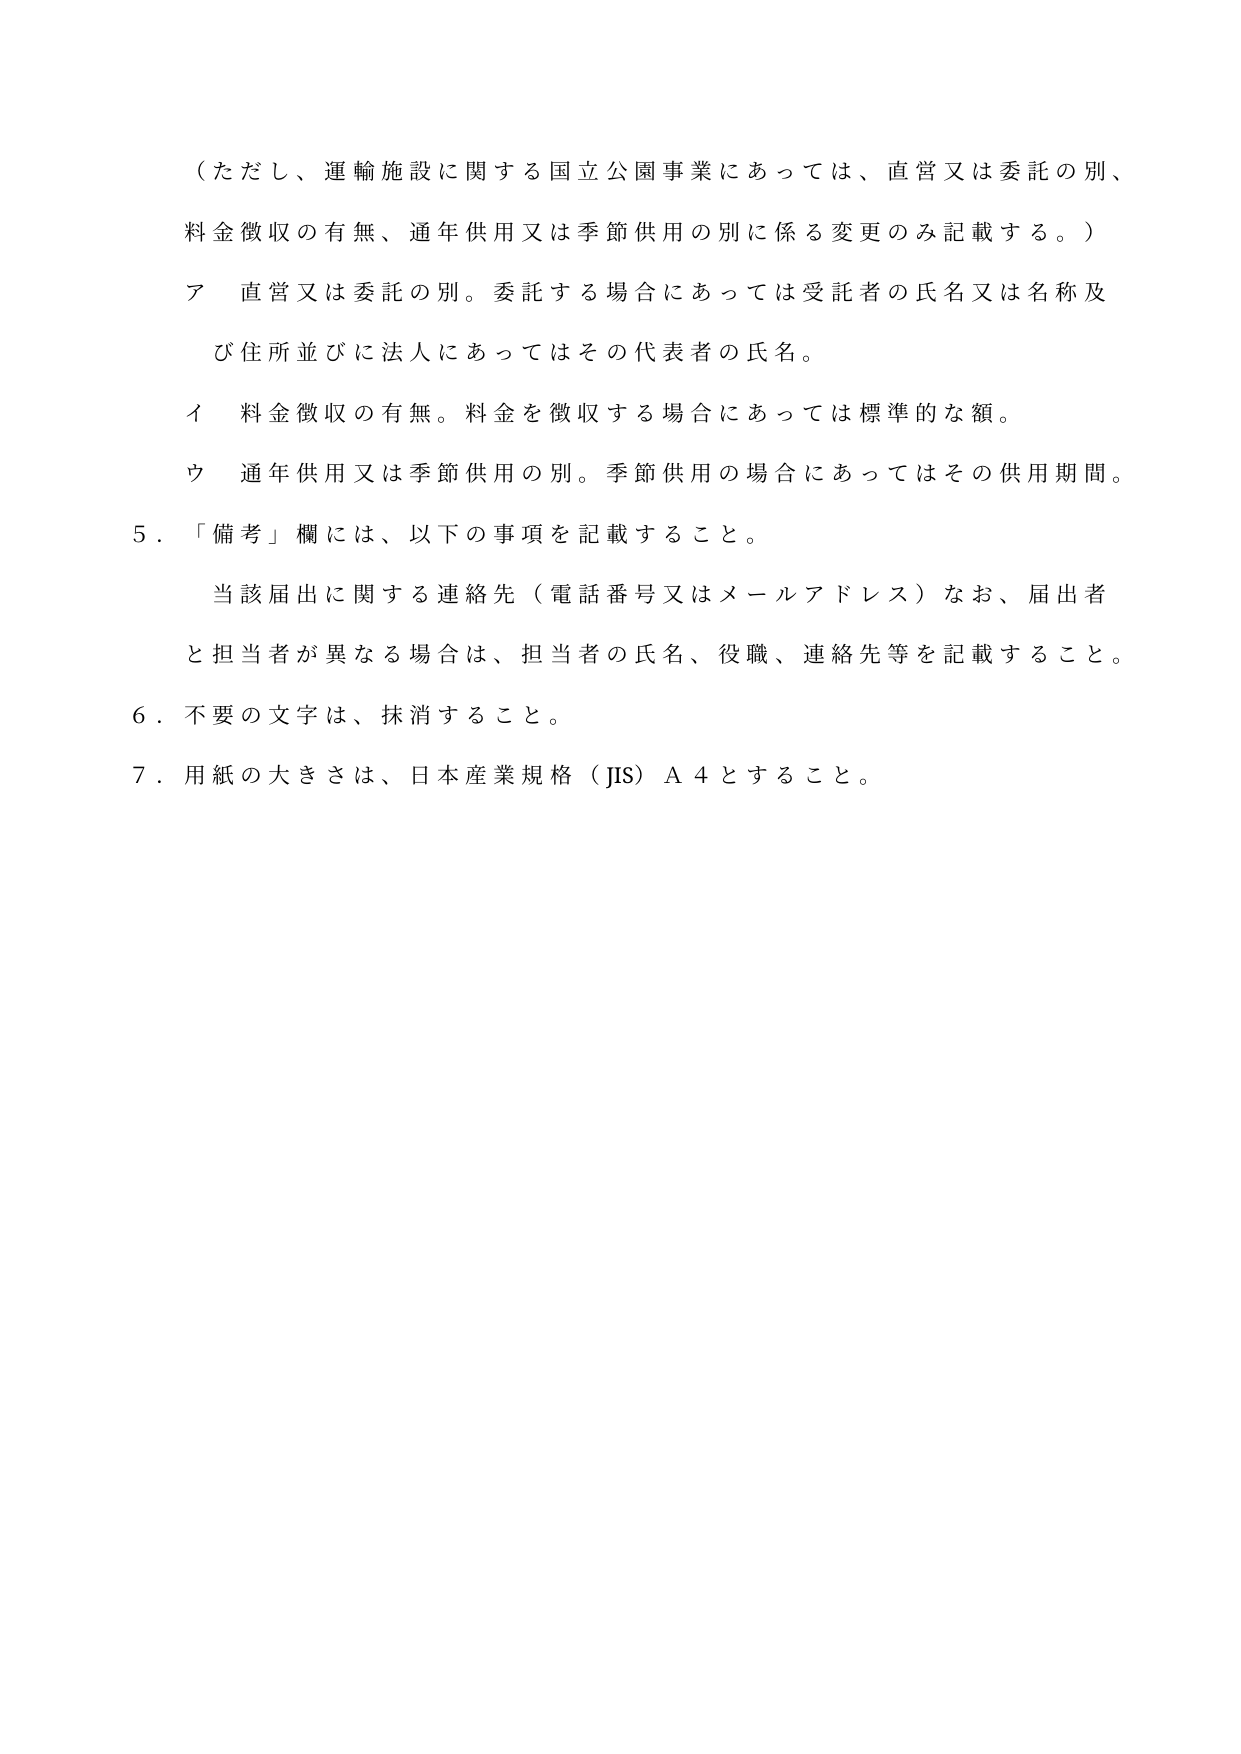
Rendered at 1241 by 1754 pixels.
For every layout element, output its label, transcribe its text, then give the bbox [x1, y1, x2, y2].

text ７．用紙の大きさは、日本産業規格（JIS）Ａ４とすること。 [128, 744, 1112, 804]
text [128, 140, 1112, 261]
text ６．不要の文字は、抹消すること。 [128, 683, 1112, 744]
text ５．「備考」欄には、以下の事項を記載すること。 [128, 502, 1112, 563]
text 当該届出に関する連絡先（電話番号又はメールアドレス）なお、届出者と担当者が異なる場合は、担当者の氏名、役職、連絡先等を記載すること。 [181, 563, 1112, 683]
text ウ 通年供用又は季節供用の別。季節供用の場合にあってはその供用期間。 [178, 442, 1112, 502]
text イ 料金徴収の有無。料金を徴収する場合にあっては標準的な額。 [178, 381, 1112, 442]
text ア 直営又は委託の別。委託する場合にあっては受託者の氏名又は名称及び住所並びに法人にあってはその代表者の氏名。 [178, 261, 1112, 381]
